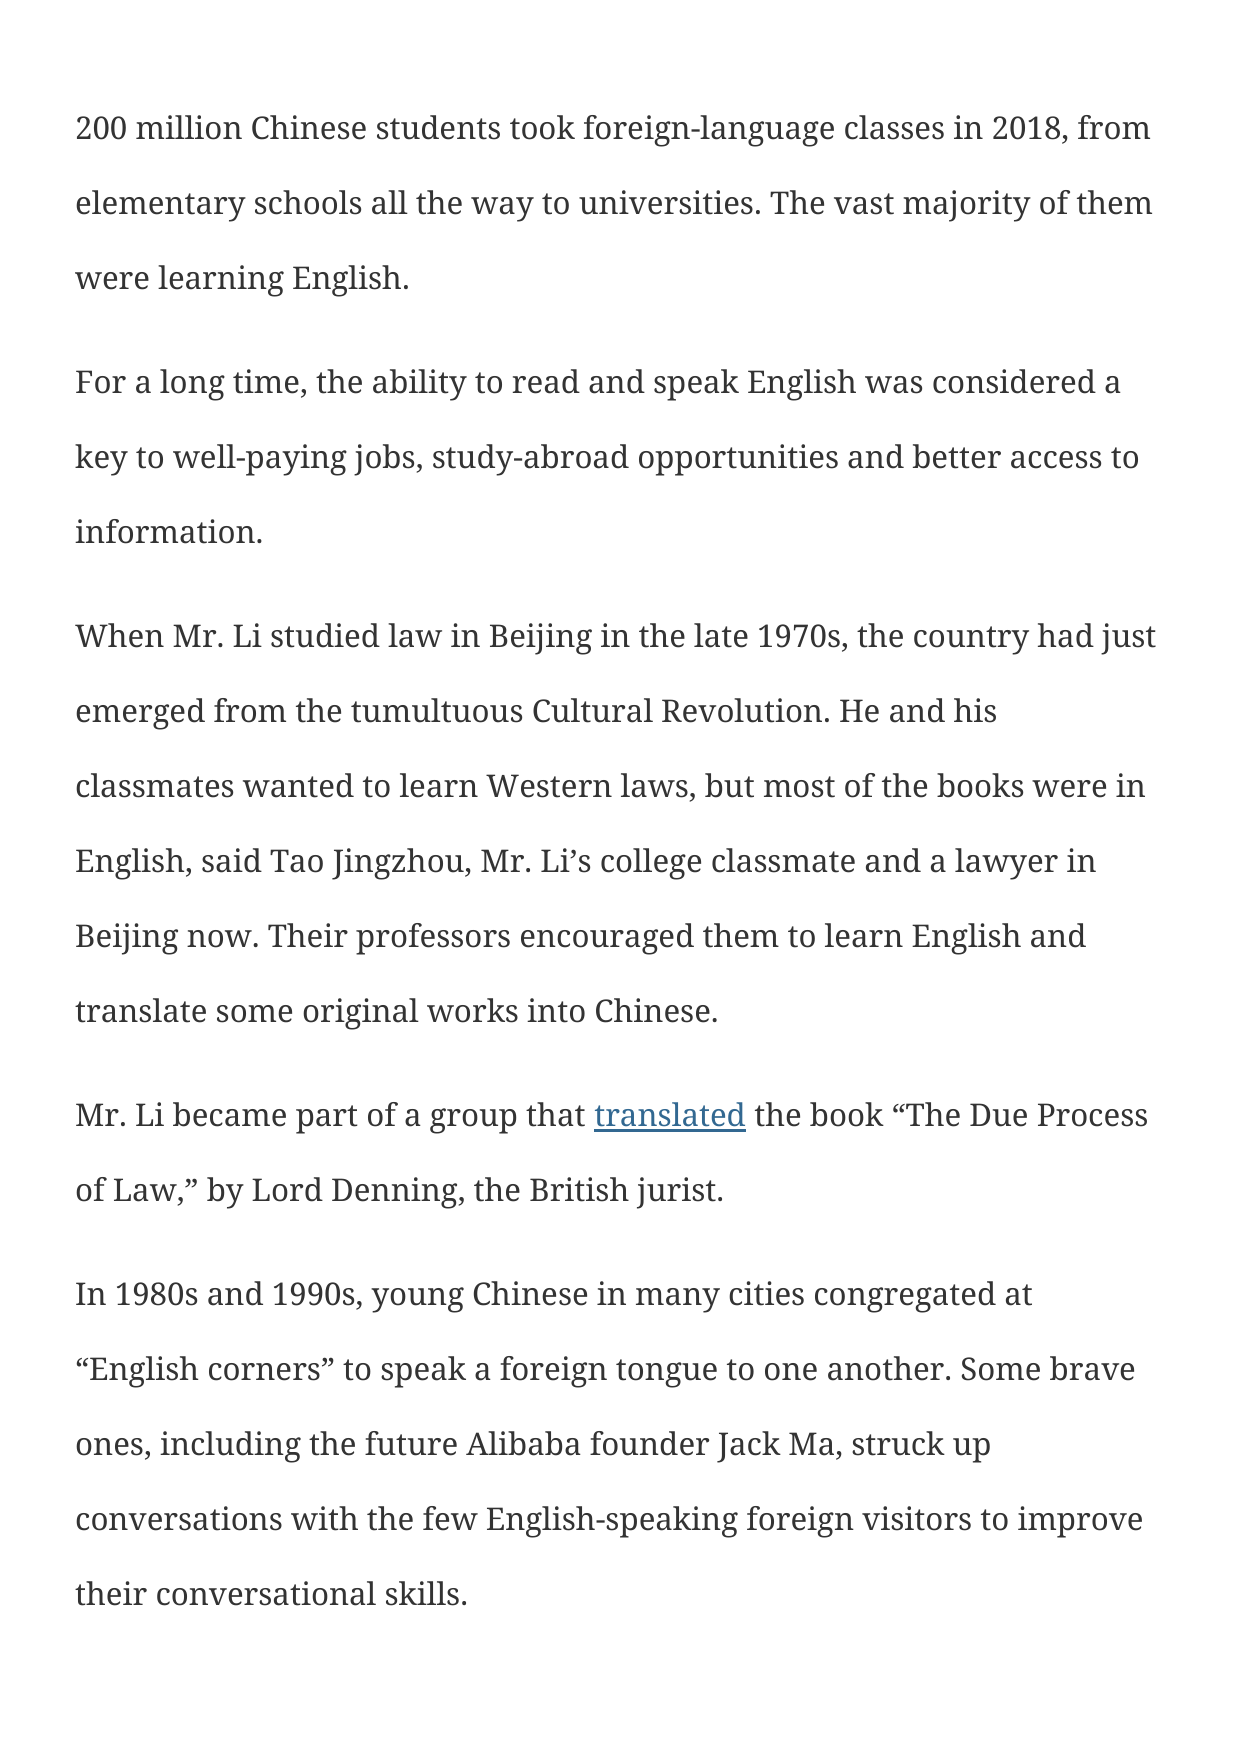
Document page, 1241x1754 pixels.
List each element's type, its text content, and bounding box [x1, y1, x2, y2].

text Mr. Li became part of a group that translated the book “The Due Process of Law,” by Lord Denning, the British jurist. [75, 1077, 1165, 1227]
text In 1980s and 1990s, young Chinese in many cities congregated at “English corners” to speak a foreign tongue to one another. Some brave ones, including the future Alibaba founder Jack Ma, struck up conversations with the few English-speaking foreign visitors to improve their conversational skills. [75, 1256, 1165, 1631]
text When Mr. Li studied law in Beijing in the late 1970s, the country had just emerged from the tumultuous Cultural Revolution. He and his classmates wanted to learn Western laws, but most of the books were in English, said Tao Jingzhou, Mr. Li’s college classmate and a lawyer in Beijing now. Their professors encouraged them to learn English and translate some original works into Chinese. [75, 598, 1165, 1048]
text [75, 89, 1165, 314]
text For a long time, the ability to read and speak English was considered a key to well-paying jobs, study-abroad opportunities and better access to information. [75, 344, 1165, 569]
